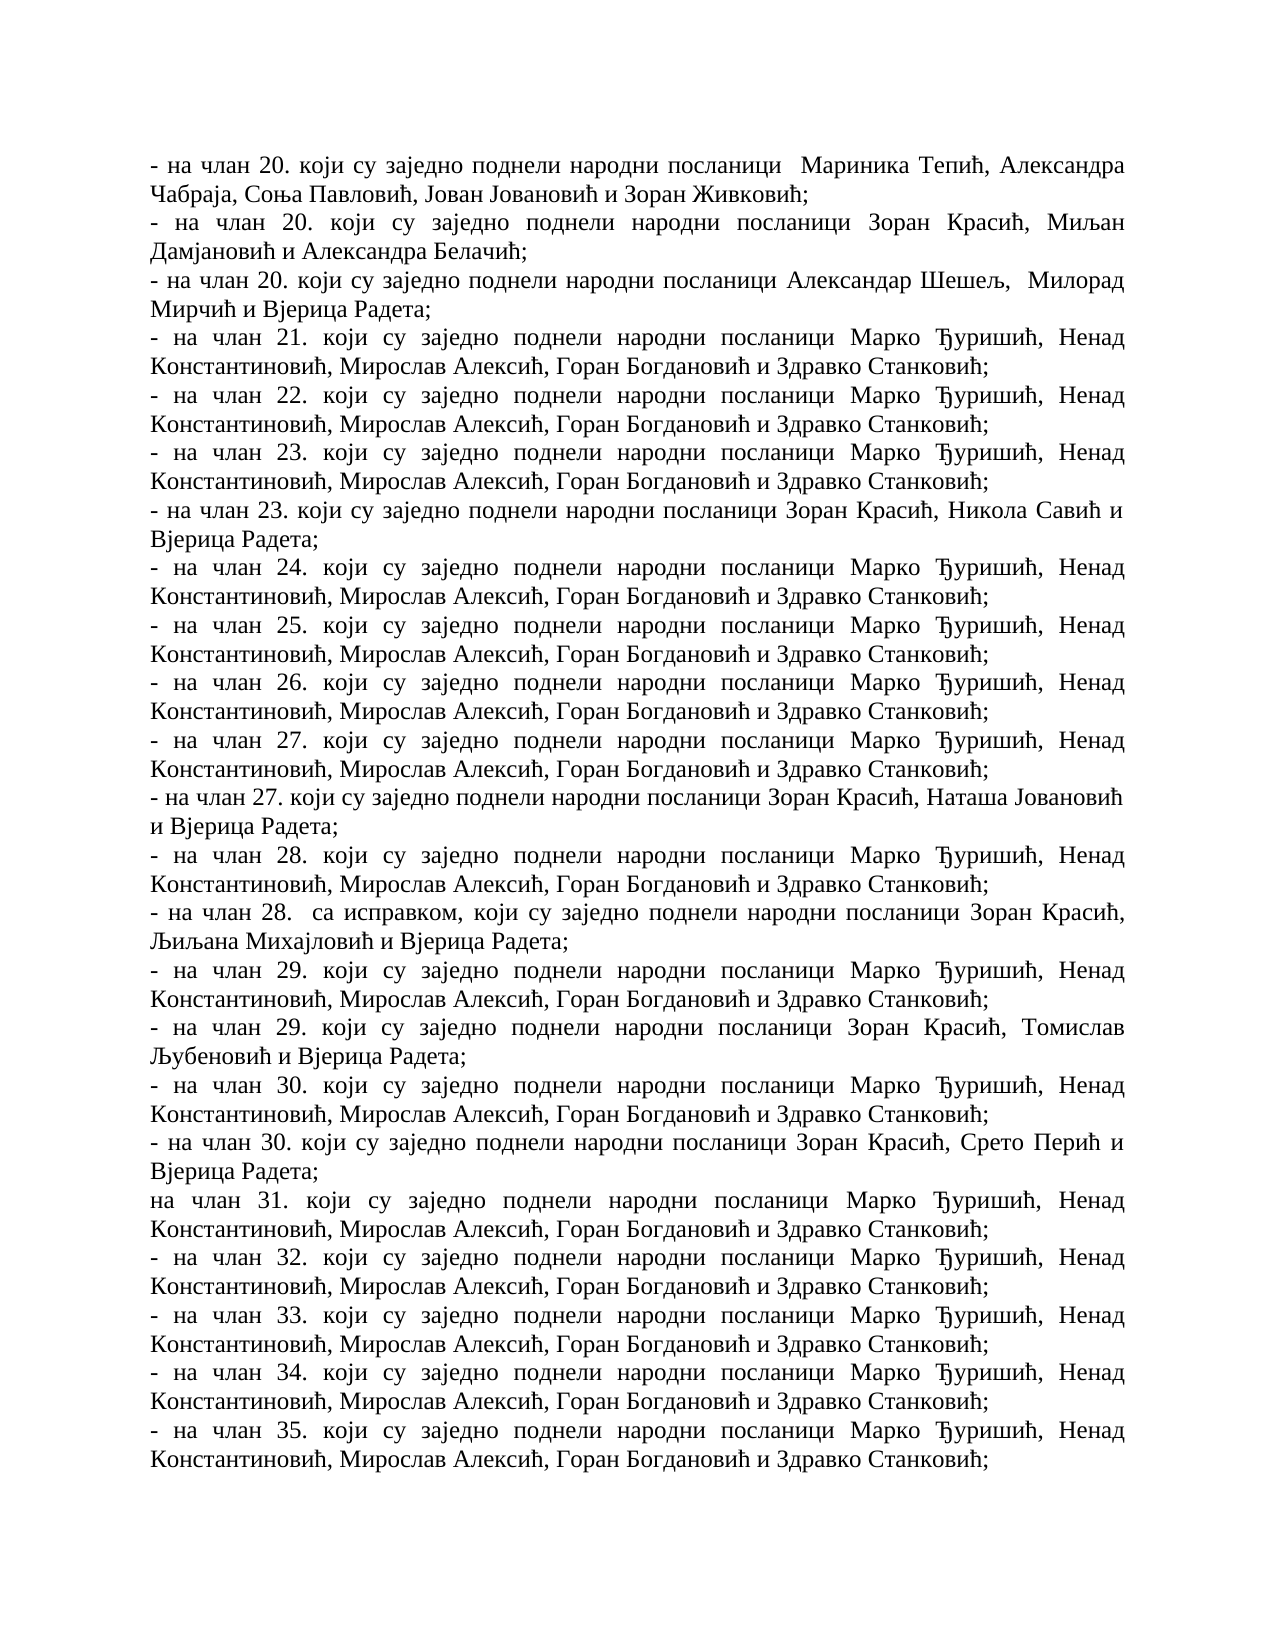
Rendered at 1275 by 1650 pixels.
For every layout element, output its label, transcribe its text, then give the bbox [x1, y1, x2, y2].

text - на члан 30. који су заједно поднели народни посланици Зоран Красић, Срето Перић и Вјерица Радета; [150, 1127, 1125, 1185]
text - на члан 29. који су заједно поднели народни посланици Зоран Красић, Томислав Љубеновић и Вјерица Радета; [150, 1012, 1125, 1070]
text - на члан 23. који су заједно поднели народни посланици Зоран Красић, Никола Савић и Вјерица Радета; [150, 495, 1125, 552]
text - на члан 20. који су заједно поднели народни посланици Мариника Тепић, Александра Чабраја, Соња Павловић, Јован Јовановић и Зоран Живковић; [150, 150, 1125, 207]
text - на члан 25. који су заједно поднели народни посланици Марко Ђуришић, Ненад Константиновић, Мирослав Алексић, Горан Богдановић и Здравко Станковић; [150, 610, 1125, 667]
text - на члан 29. који су заједно поднели народни посланици Марко Ђуришић, Ненад Константиновић, Мирослав Алексић, Горан Богдановић и Здравко Станковић; [150, 955, 1125, 1012]
text - на члан 22. који су заједно поднели народни посланици Марко Ђуришић, Ненад Константиновић, Мирослав Алексић, Горан Богдановић и Здравко Станковић; [150, 380, 1125, 437]
text - на члан 20. који су заједно поднели народни посланици Зоран Красић, Миљан Дамјановић и Александра Белачић; [150, 207, 1125, 265]
text - на члан 33. који су заједно поднели народни посланици Марко Ђуришић, Ненад Константиновић, Мирослав Алексић, Горан Богдановић и Здравко Станковић; [150, 1300, 1125, 1357]
text - на члан 35. који су заједно поднели народни посланици Марко Ђуришић, Ненад Константиновић, Мирослав Алексић, Горан Богдановић и Здравко Станковић; [150, 1415, 1125, 1472]
text - на члан 27. који су заједно поднели народни посланици Зоран Красић, Наташа Јовановић и Вјерица Радета; [150, 782, 1125, 840]
text - на члан 27. који су заједно поднели народни посланици Марко Ђуришић, Ненад Константиновић, Мирослав Алексић, Горан Богдановић и Здравко Станковић; [150, 725, 1125, 782]
text - на члан 34. који су заједно поднели народни посланици Марко Ђуришић, Ненад Константиновић, Мирослав Алексић, Горан Богдановић и Здравко Станковић; [150, 1357, 1125, 1415]
text - на члан 28. који су заједно поднели народни посланици Марко Ђуришић, Ненад Константиновић, Мирослав Алексић, Горан Богдановић и Здравко Станковић; [150, 840, 1125, 897]
text - на члан 32. који су заједно поднели народни посланици Марко Ђуришић, Ненад Константиновић, Мирослав Алексић, Горан Богдановић и Здравко Станковић; [150, 1242, 1125, 1300]
text - на члан 26. који су заједно поднели народни посланици Марко Ђуришић, Ненад Константиновић, Мирослав Алексић, Горан Богдановић и Здравко Станковић; [150, 667, 1125, 725]
text - на члан 28. са исправком, који су заједно поднели народни посланици Зоран Красић, Љиљана Михајловић и Вјерица Радета; [150, 897, 1125, 955]
text на члан 31. који су заједно поднели народни посланици Марко Ђуришић, Ненад Константиновић, Мирослав Алексић, Горан Богдановић и Здравко Станковић; [150, 1185, 1125, 1242]
text - на члан 20. који су заједно поднели народни посланици Александар Шешељ, Милорад Мирчић и Вјерица Радета; [150, 265, 1125, 322]
text - на члан 21. који су заједно поднели народни посланици Марко Ђуришић, Ненад Константиновић, Мирослав Алексић, Горан Богдановић и Здравко Станковић; [150, 322, 1125, 380]
text - на члан 23. који су заједно поднели народни посланици Марко Ђуришић, Ненад Константиновић, Мирослав Алексић, Горан Богдановић и Здравко Станковић; [150, 437, 1125, 495]
text - на члан 30. који су заједно поднели народни посланици Марко Ђуришић, Ненад Константиновић, Мирослав Алексић, Горан Богдановић и Здравко Станковић; [150, 1070, 1125, 1127]
text - на члан 24. који су заједно поднели народни посланици Марко Ђуришић, Ненад Константиновић, Мирослав Алексић, Горан Богдановић и Здравко Станковић; [150, 552, 1125, 610]
